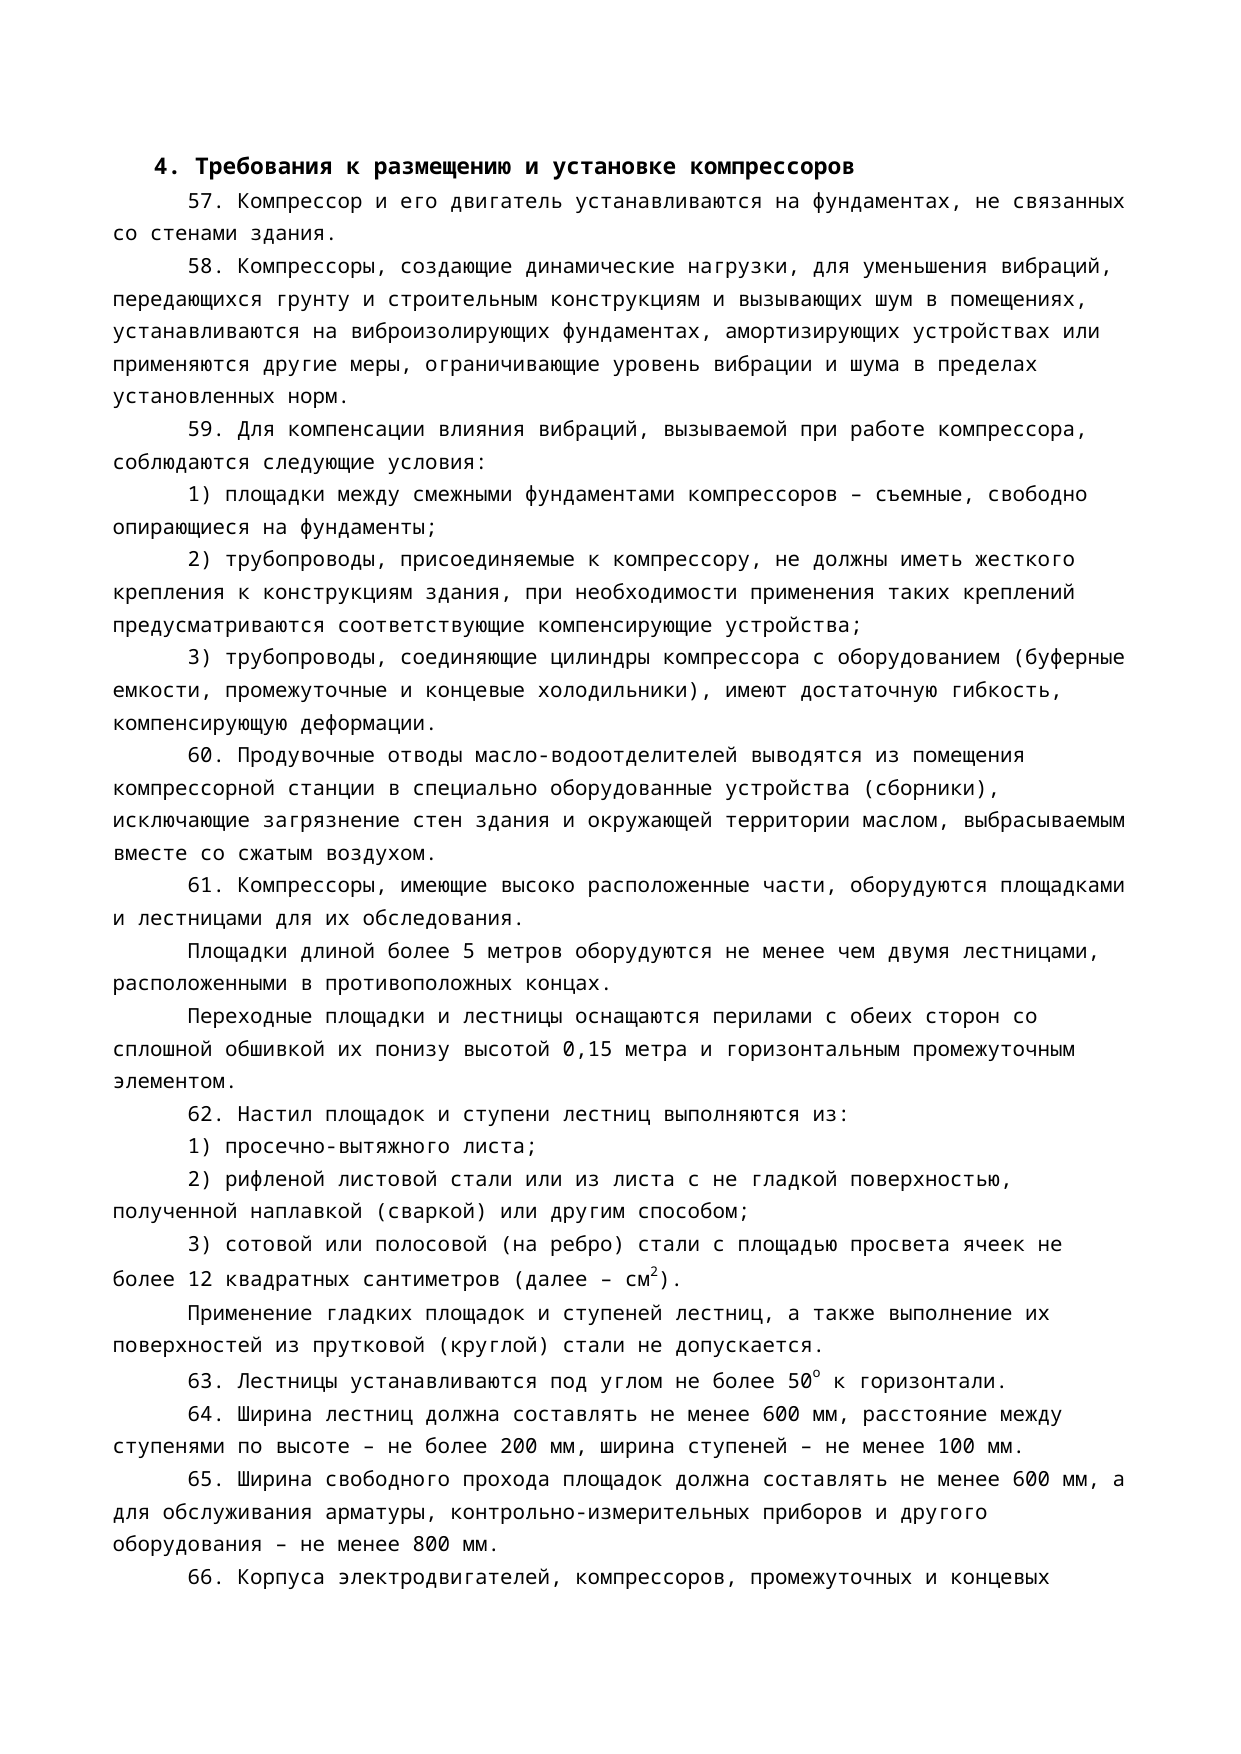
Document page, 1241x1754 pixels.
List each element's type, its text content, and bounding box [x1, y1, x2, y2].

text 4. Требования к размещению и установке компрессоров [112, 150, 1128, 181]
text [112, 186, 1128, 1590]
